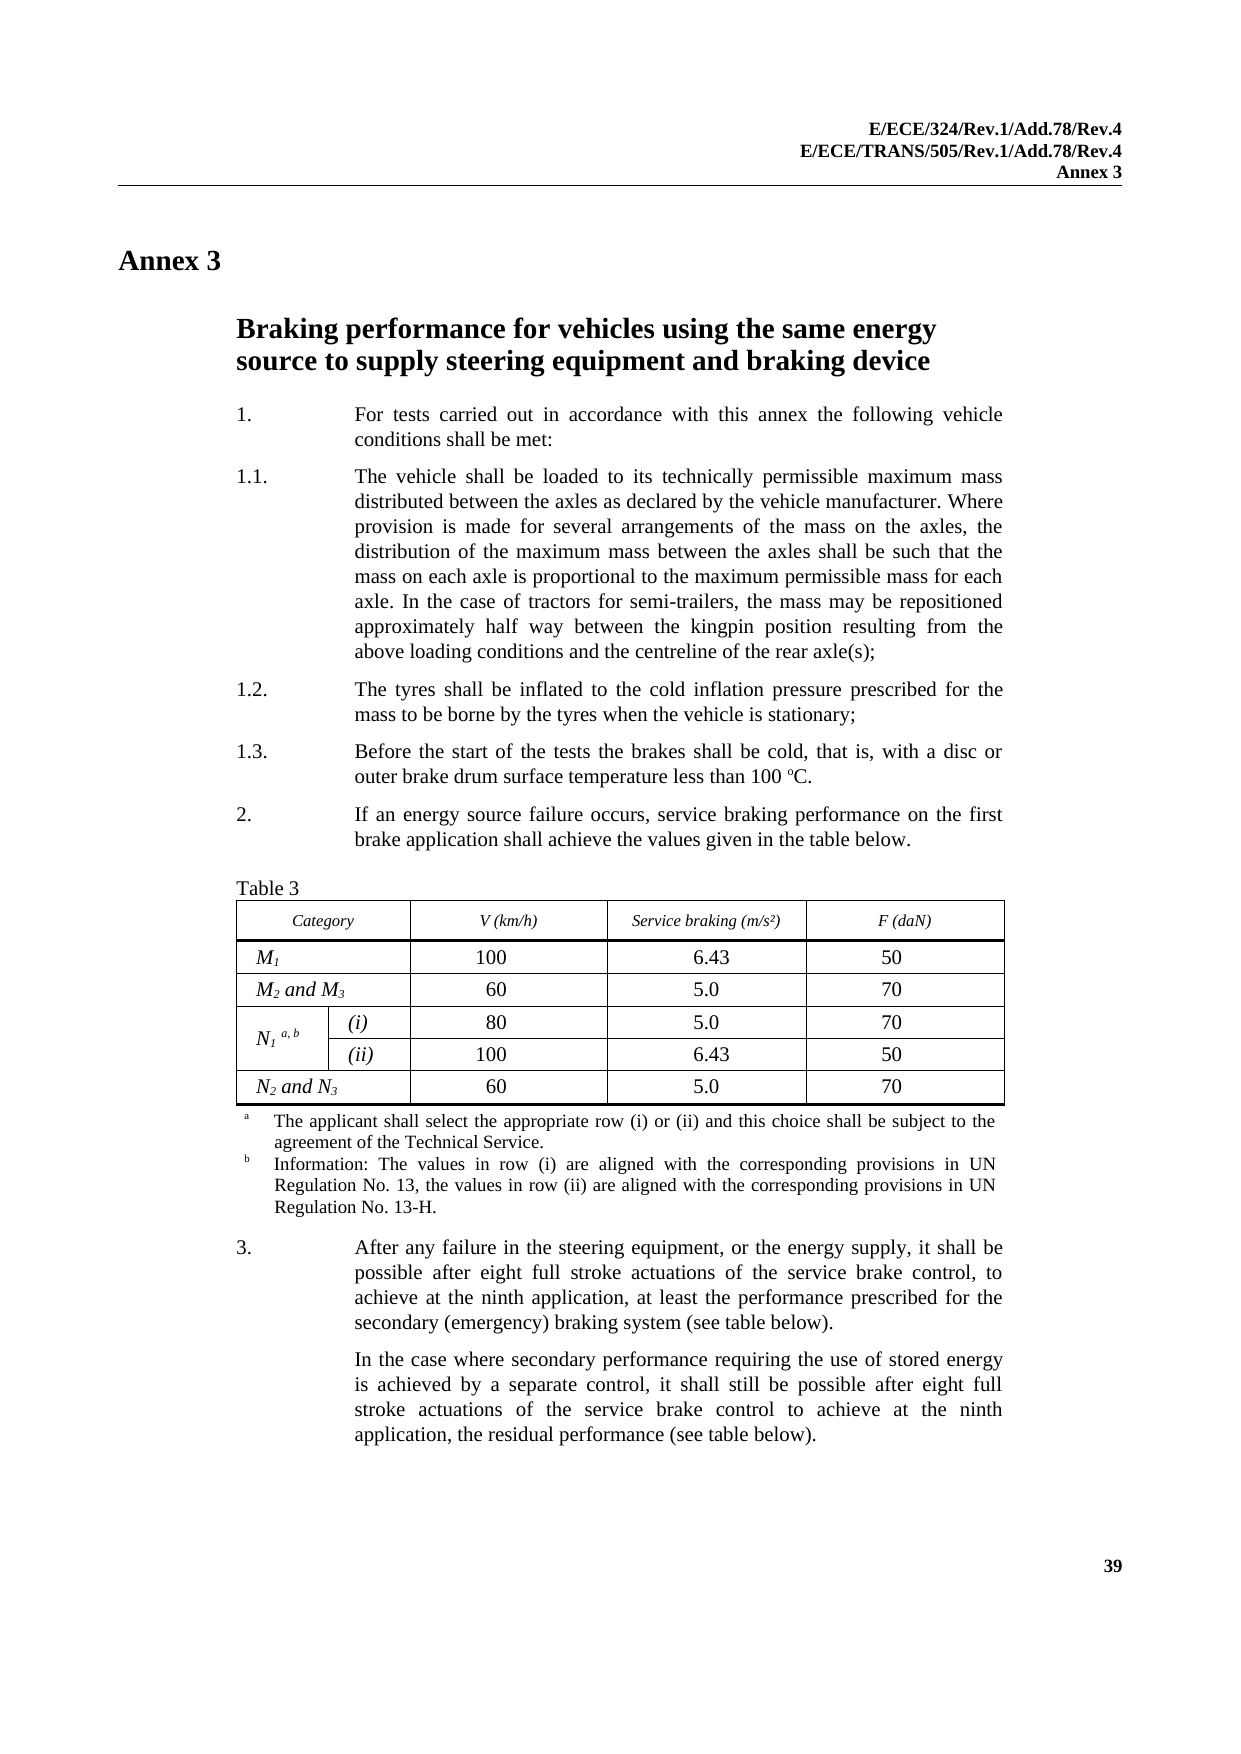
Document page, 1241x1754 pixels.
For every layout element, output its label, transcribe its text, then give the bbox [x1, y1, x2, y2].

table_header F (daN) [807, 901, 1004, 939]
table_cell a The applicant shall select the appropriate row (i) or (ii) and this choice shall be subject to the agreement of the Technical Service. b Information: The values in row (i) are aligned with the corresponding provisions in UN Regulation No. 13, the values in row (ii) are aligned with the corresponding provisions in UN Regulation No. 13-H. [237, 1106, 1004, 1222]
text In the case where secondary performance requiring the use of stored energy is achieved by a separate control, it shall still be possible after eight full stroke actuations of the service brake control to achieve at the ninth application, the residual performance (see table below). [236, 1347, 1004, 1447]
table_cell 70 [807, 974, 1004, 1006]
table_cell 50 [807, 1039, 1004, 1070]
text 2. If an energy source failure occurs, service braking performance on the first brake application shall achieve the values given in the table below. [236, 801, 1004, 851]
text 1. For tests carried out in accordance with this annex the following vehicle conditions shall be met: [236, 401, 1004, 451]
table_cell 70 [807, 1071, 1004, 1102]
text 3. After any failure in the steering equipment, or the energy supply, it shall be possible after eight full stroke actuations of the service brake control, to achieve at the ninth application, at least the performance prescribed for the secondary (emergency) braking system (see table below). [236, 1234, 1004, 1334]
text 1.2. The tyres shall be inflated to the cold inflation pressure prescribed for the mass to be borne by the tyres when the vehicle is stationary; [236, 676, 1004, 726]
table_cell 5.0 [608, 1007, 806, 1038]
table_cell 100 [411, 1039, 607, 1070]
table_cell 70 [807, 1007, 1004, 1038]
table_cell 50 [807, 942, 1004, 973]
table_cell N2 and N3 [237, 1071, 410, 1102]
table_header Category [237, 901, 410, 939]
text 1.3. Before the start of the tests the brakes shall be cold, that is, with a disc or outer brake drum surface temperature less than 100 oC. [236, 739, 1004, 789]
table_header Service braking (m/s²) [608, 901, 806, 939]
subtitle Table 3 [236, 876, 1122, 900]
table_cell N1 a, b [237, 1007, 328, 1070]
table_cell 5.0 [608, 1071, 806, 1102]
text 1.1. The vehicle shall be loaded to its technically permissible maximum mass distributed between the axles as declared by the vehicle manufacturer. Where provision is made for several arrangements of the mass on the axles, the distribution of the maximum mass between the axles shall be such that the mass on each axle is proportional to the maximum permissible mass for each axle. In the case of tractors for semi-trailers, the mass may be repositioned approximately half way between the kingpin position resulting from the above loading conditions and the centreline of the rear axle(s); [236, 464, 1004, 664]
table_cell 5.0 [608, 974, 806, 1006]
table_cell 60 [411, 974, 607, 1006]
table_cell 60 [411, 1071, 607, 1102]
table_cell (i) [329, 1007, 410, 1038]
table_cell 6.43 [608, 1039, 806, 1070]
table_header V (km/h) [411, 901, 607, 939]
table_cell M2 and M3 [237, 974, 410, 1006]
table_cell 100 [411, 942, 607, 973]
table_cell M1 [237, 942, 410, 973]
table_cell 6.43 [608, 942, 806, 973]
table_cell (ii) [329, 1039, 410, 1070]
table_cell 80 [411, 1007, 607, 1038]
text Braking performance for vehicles using the same energy source to supply steering equipment and braking device [118, 314, 1004, 376]
text Annex 3 [118, 245, 1004, 276]
